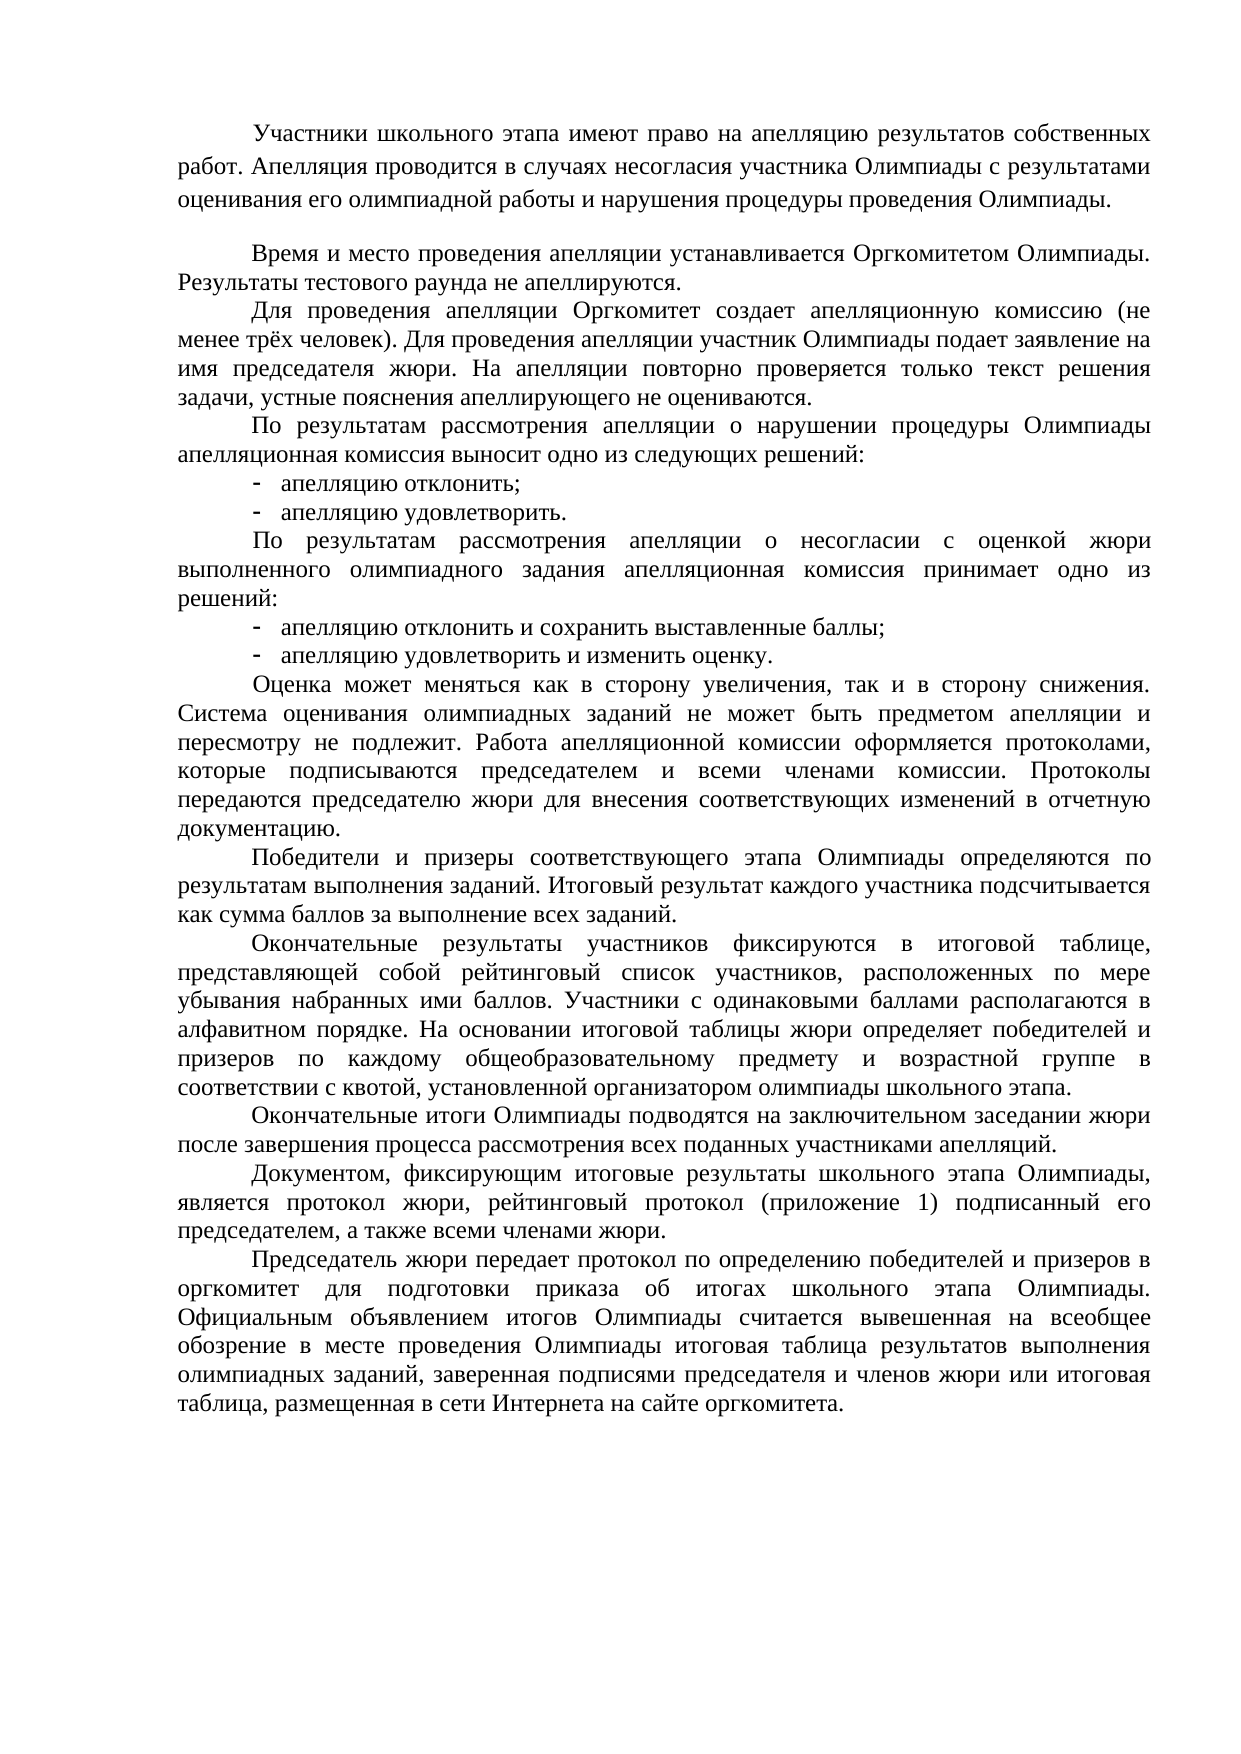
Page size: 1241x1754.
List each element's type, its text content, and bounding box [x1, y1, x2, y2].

list апелляцию отклонить и сохранить выставленные баллы; [177, 612, 1152, 641]
text По результатам рассмотрения апелляции о несогласии с оценкой жюри выполненного олимпиадного задания апелляционная комиссия принимает одно из решений: [177, 526, 1152, 612]
text Председатель жюри передает протокол по определению победителей и призеров в оргкомитет для подготовки приказа об итогах школьного этапа Олимпиады. Официальным объявлением итогов Олимпиады считается вывешенная на всеобщее обозрение в месте проведения Олимпиады итоговая таблица результатов выполнения олимпиадных заданий, заверенная подписями председателя и членов жюри или итоговая таблица, размещенная в сети Интернета на сайте оргкомитета. [177, 1244, 1152, 1417]
list апелляцию удовлетворить. [177, 497, 1152, 526]
text Оценка может меняться как в сторону увеличения, так и в сторону снижения. Система оценивания олимпиадных заданий не может быть предметом апелляции и пересмотру не подлежит. Работа апелляционной комиссии оформляется протоколами, которые подписываются председателем и всеми членами комиссии. Протоколы передаются председателю жюри для внесения соответствующих изменений в отчетную документацию. [177, 669, 1152, 842]
text Для проведения апелляции Оргкомитет создает апелляционную комиссию (не менее трёх человек). Для проведения апелляции участник Олимпиады подает заявление на имя председателя жюри. На апелляции повторно проверяется только текст решения задачи, устные пояснения апеллирующего не оцениваются. [177, 296, 1152, 411]
text Участники школьного этапа имеют право на апелляцию результатов собственных работ. Апелляция проводится в случаях несогласия участника Олимпиады с результатами оценивания его олимпиадной работы и нарушения процедуры проведения Олимпиады. [177, 118, 1152, 213]
list апелляцию удовлетворить и изменить оценку. [177, 641, 1152, 669]
text Окончательные итоги Олимпиады подводятся на заключительном заседании жюри после завершения процесса рассмотрения всех поданных участниками апелляций. [177, 1101, 1152, 1158]
text Победители и призеры соответствующего этапа Олимпиады определяются по результатам выполнения заданий. Итоговый результат каждого участника подсчитывается как сумма баллов за выполнение всех заданий. [177, 842, 1152, 928]
text Время и место проведения апелляции устанавливается Оргкомитетом Олимпиады. Результаты тестового раунда не апеллируются. [177, 238, 1152, 296]
text По результатам рассмотрения апелляции о нарушении процедуры Олимпиады апелляционная комиссия выносит одно из следующих решений: [177, 411, 1152, 468]
list апелляцию отклонить; [177, 468, 1152, 497]
text Документом, фиксирующим итоговые результаты школьного этапа Олимпиады, является протокол жюри, рейтинговый протокол (приложение 1) подписанный его председателем, а также всеми членами жюри. [177, 1158, 1152, 1244]
text Окончательные результаты участников фиксируются в итоговой таблице, представляющей собой рейтинговый список участников, расположенных по мере убывания набранных ими баллов. Участники с одинаковыми баллами располагаются в алфавитном порядке. На основании итоговой таблицы жюри определяет победителей и призеров по каждому общеобразовательному предмету и возрастной группе в соответствии с квотой, установленной организатором олимпиады школьного этапа. [177, 928, 1152, 1101]
